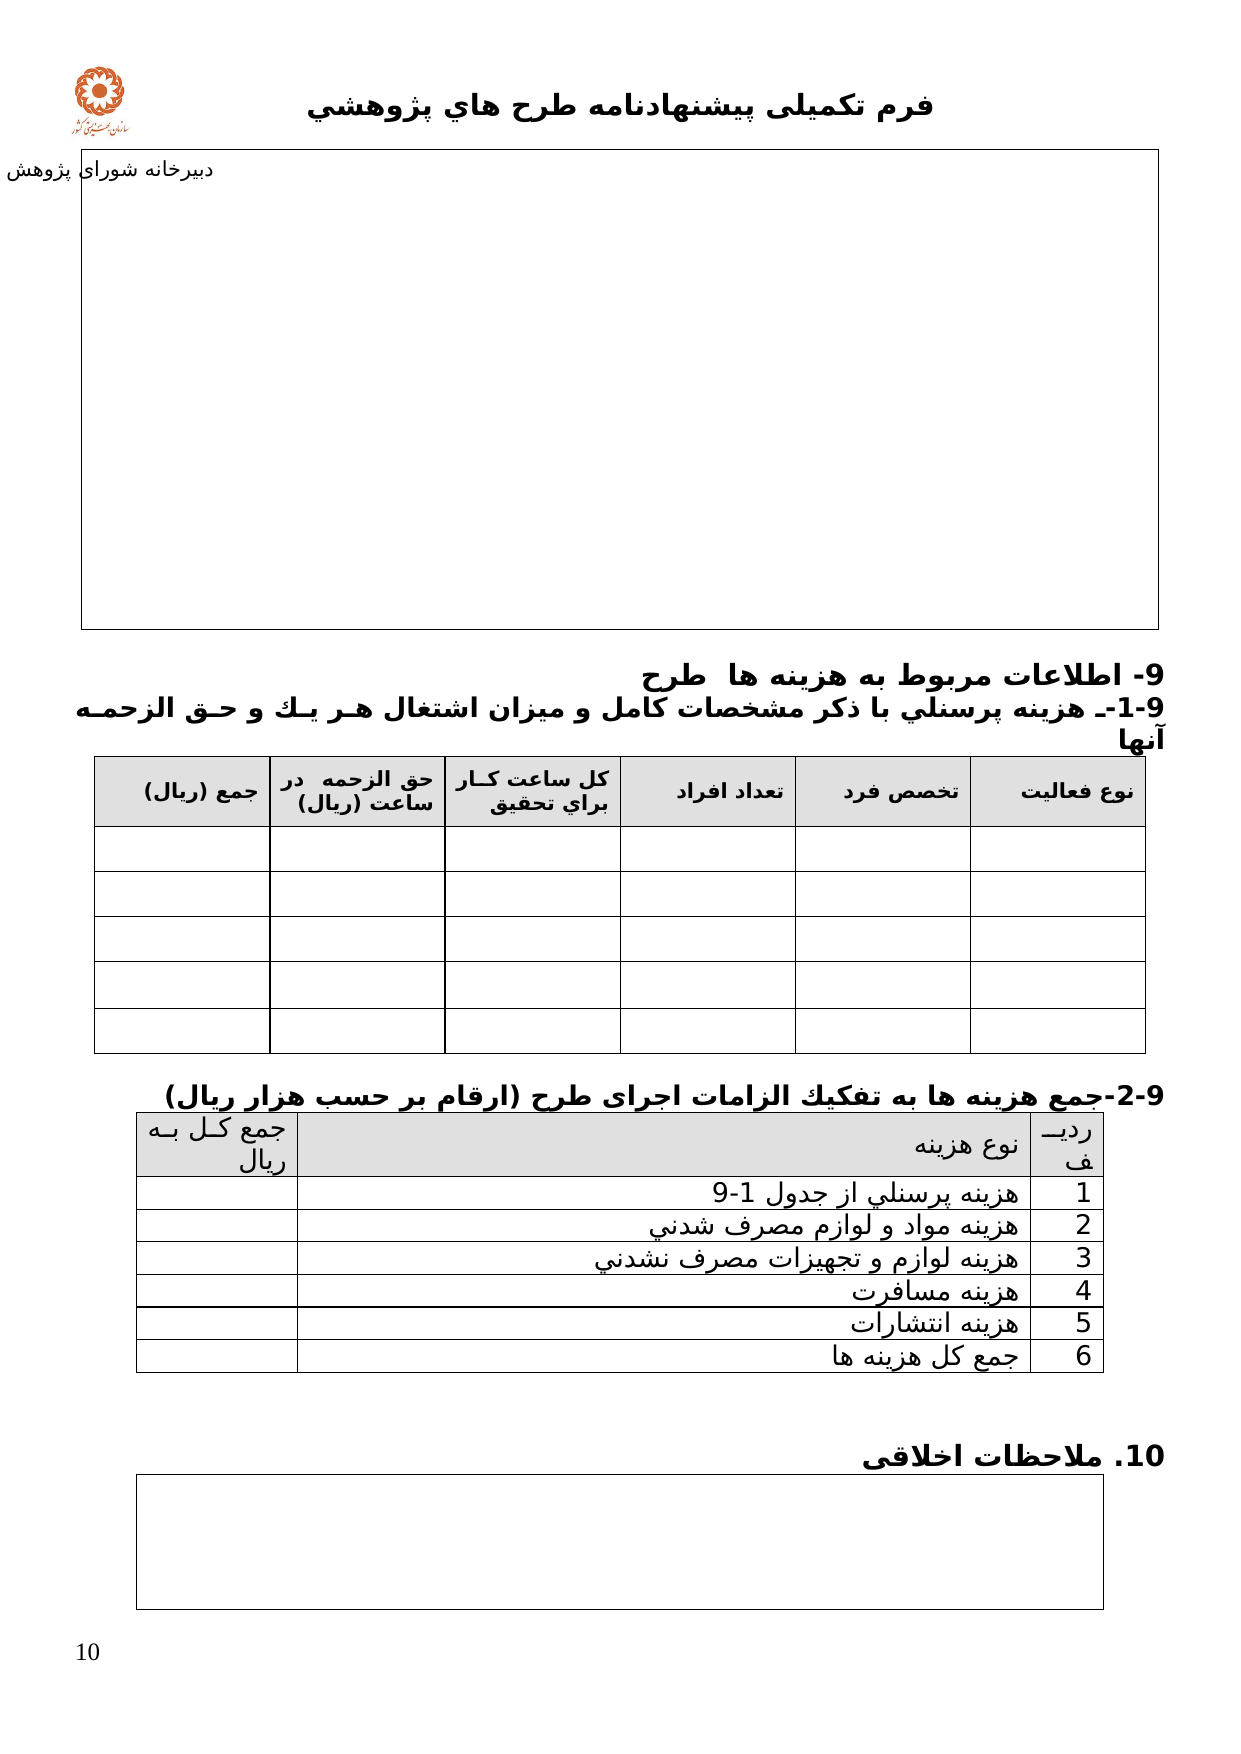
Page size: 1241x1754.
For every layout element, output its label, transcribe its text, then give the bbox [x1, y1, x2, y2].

table_cell [446, 1009, 620, 1053]
table_header [82, 150, 1158, 629]
table_cell [971, 1009, 1145, 1053]
table_header حق الزحمه در ساعت (ريال) [271, 757, 444, 826]
table_cell [137, 1275, 297, 1306]
table_header جمع (ريال) [95, 757, 269, 826]
table_header كل ساعت كار براي تحقيق [446, 757, 620, 826]
table_cell [137, 1242, 297, 1274]
table_cell 1 [1031, 1177, 1103, 1208]
table_cell [95, 917, 269, 961]
table_cell [621, 1009, 795, 1053]
table_cell [95, 962, 269, 1008]
table_cell [796, 1009, 970, 1053]
table_cell [796, 827, 970, 871]
table_cell هزينه انتشارات [298, 1308, 1030, 1339]
table_header ردیف [1031, 1113, 1103, 1176]
table_cell [796, 872, 970, 916]
text 9- اطلاعات مربوط به هزينه ها طرح [75, 658, 1165, 692]
table_cell [446, 962, 620, 1008]
table_cell [971, 917, 1145, 961]
table_cell 4 [1031, 1275, 1103, 1306]
table_cell [271, 917, 444, 961]
table_cell [971, 872, 1145, 916]
table_header [137, 1475, 1103, 1609]
table_cell [796, 917, 970, 961]
table_header نوع هزينه [298, 1113, 1030, 1176]
table_cell [971, 827, 1145, 871]
table_cell [446, 872, 620, 916]
table_cell [621, 827, 795, 871]
table_cell هزينه مواد و لوازم مصرف شدني [298, 1210, 1030, 1241]
table_cell هزينه لوازم و تجهيزات مصرف نشدني [298, 1242, 1030, 1274]
table_cell [446, 827, 620, 871]
table_header جمع كل به ريال [137, 1113, 297, 1176]
table_cell 3 [1031, 1242, 1103, 1274]
table_cell [446, 917, 620, 961]
text 2-9-جمع هزينه ها به تفكيك الزامات اجرای طرح (ارقام بر حسب هزار ريال) [75, 1080, 1165, 1112]
table_cell [95, 1009, 269, 1053]
table_cell [137, 1340, 297, 1372]
picture [43, 57, 159, 145]
table_cell [95, 827, 269, 871]
table_header تعداد افراد [621, 757, 795, 826]
table_cell [621, 962, 795, 1008]
table_header تخصص فرد [796, 757, 970, 826]
table_cell 2 [1031, 1210, 1103, 1241]
table_cell [95, 872, 269, 916]
table_cell [271, 1009, 444, 1053]
text 1-9- هزينه پرسنلي با ذكر مشخصات كامل و ميزان اشتغال هر يك و حق الزحمه آنها [75, 692, 1165, 756]
table_cell [796, 962, 970, 1008]
table_cell [621, 917, 795, 961]
table_cell [971, 962, 1145, 1008]
table_header نوع فعاليت [971, 757, 1145, 826]
text 10. ملاحظات اخلاقی [75, 1440, 1165, 1474]
table_cell [137, 1308, 297, 1339]
table_cell [137, 1210, 297, 1241]
table_cell [271, 827, 444, 871]
table_cell [271, 962, 444, 1008]
table_cell هزينه پرسنلي از جدول 1-9 [298, 1177, 1030, 1208]
table_cell هزينه مسافرت [298, 1275, 1030, 1306]
table_cell 6 [1031, 1340, 1103, 1372]
table_cell 5 [1031, 1308, 1103, 1339]
table_cell [137, 1177, 297, 1208]
table_cell [271, 872, 444, 916]
table_cell [621, 872, 795, 916]
table_cell جمع كل هزينه ها [298, 1340, 1030, 1372]
